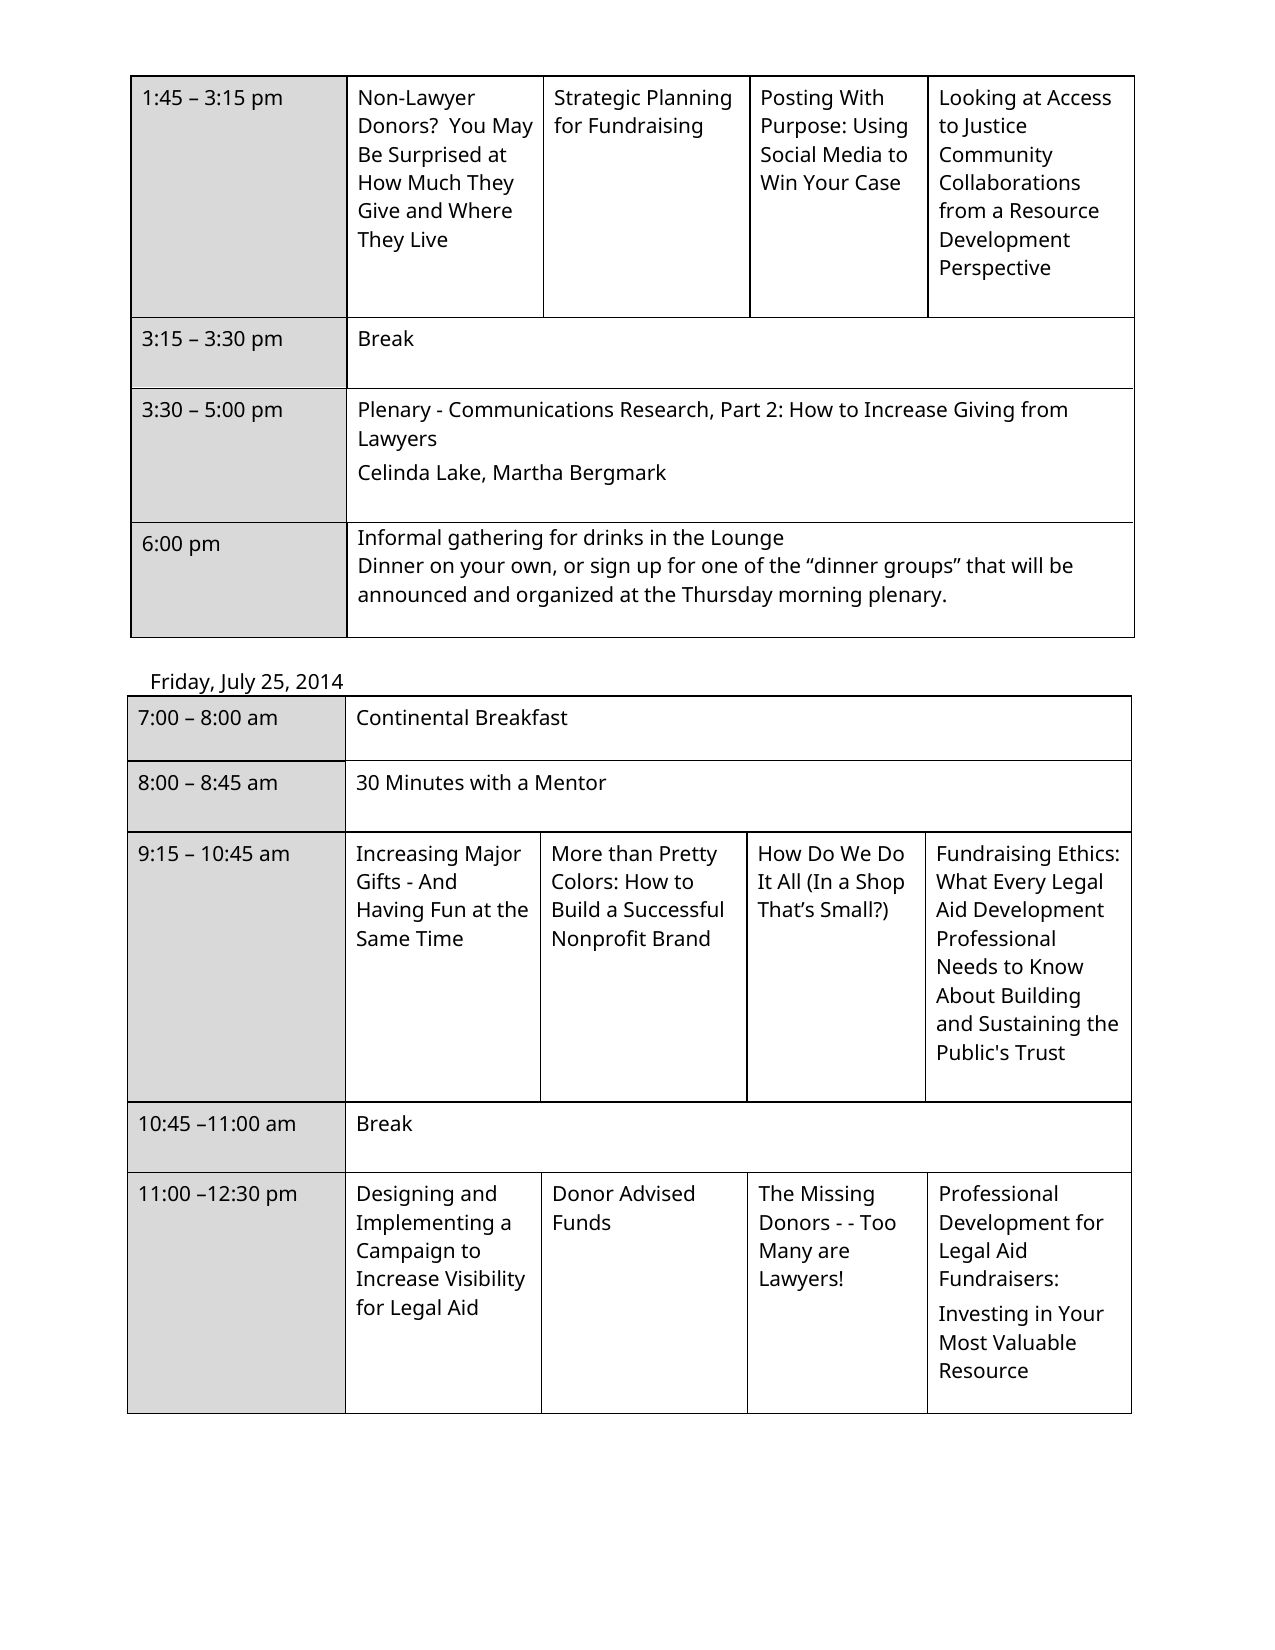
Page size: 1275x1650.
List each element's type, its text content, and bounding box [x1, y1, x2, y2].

table_cell Increasing Major Gifts - And Having Fun at the Same Time [346, 833, 540, 1101]
table_cell 3:30 – 5:00 pm [132, 389, 346, 522]
table_cell 10:45 –11:00 am [128, 1103, 345, 1172]
table_header 7:00 – 8:00 am [128, 697, 345, 760]
table_cell Professional Development for Legal Aid Fundraisers: Investing in Your Most Valuable Resource [928, 1173, 1131, 1413]
table_cell 6:00 pm [132, 523, 346, 637]
table_cell Plenary - Communications Research, Part 2: How to Increase Giving from Lawyers Celinda Lake, Martha Bergmark [347, 388, 1134, 522]
table_cell Non-Lawyer Donors? You May Be Surprised at How Much They Give and Where They Live [348, 77, 543, 317]
table_cell Strategic Planning for Fundraising [544, 77, 749, 317]
table_cell Break [346, 1103, 1131, 1172]
table_cell Donor Advised Funds [542, 1173, 747, 1413]
text Friday, July 25, 2014 [150, 667, 1125, 695]
table_cell Fundraising Ethics: What Every Legal Aid Development Professional Needs to Know About Building and Sustaining the Public's Trust [926, 833, 1131, 1101]
table_cell How Do We Do It All (In a Shop That’s Small?) [748, 833, 925, 1101]
table_cell More than Pretty Colors: How to Build a Successful Nonprofit Brand [541, 833, 746, 1101]
table_cell Designing and Implementing a Campaign to Increase Visibility for Legal Aid [346, 1173, 541, 1413]
table_cell 3:15 – 3:30 pm [132, 318, 346, 387]
table_cell 9:15 – 10:45 am [128, 833, 345, 1101]
table_cell Break [348, 318, 1134, 387]
table_cell Looking at Access to Justice Community Collaborations from a Resource Development Perspective [929, 77, 1134, 317]
table_header Continental Breakfast [346, 697, 1131, 760]
table_cell 8:00 – 8:45 am [128, 762, 345, 831]
table_cell 1:45 – 3:15 pm [132, 77, 346, 317]
table_cell Posting With Purpose: Using Social Media to Win Your Case [751, 77, 927, 317]
table_cell The Missing Donors - - Too Many are Lawyers! [748, 1173, 927, 1413]
table_cell 11:00 –12:30 pm [128, 1173, 345, 1413]
table_cell Informal gathering for drinks in the Lounge Dinner on your own, or sign up for one of the “dinner groups” that will be announced and organized at the Thursday morning plenary. [348, 522, 1134, 637]
table_cell 30 Minutes with a Mentor [346, 761, 1131, 831]
